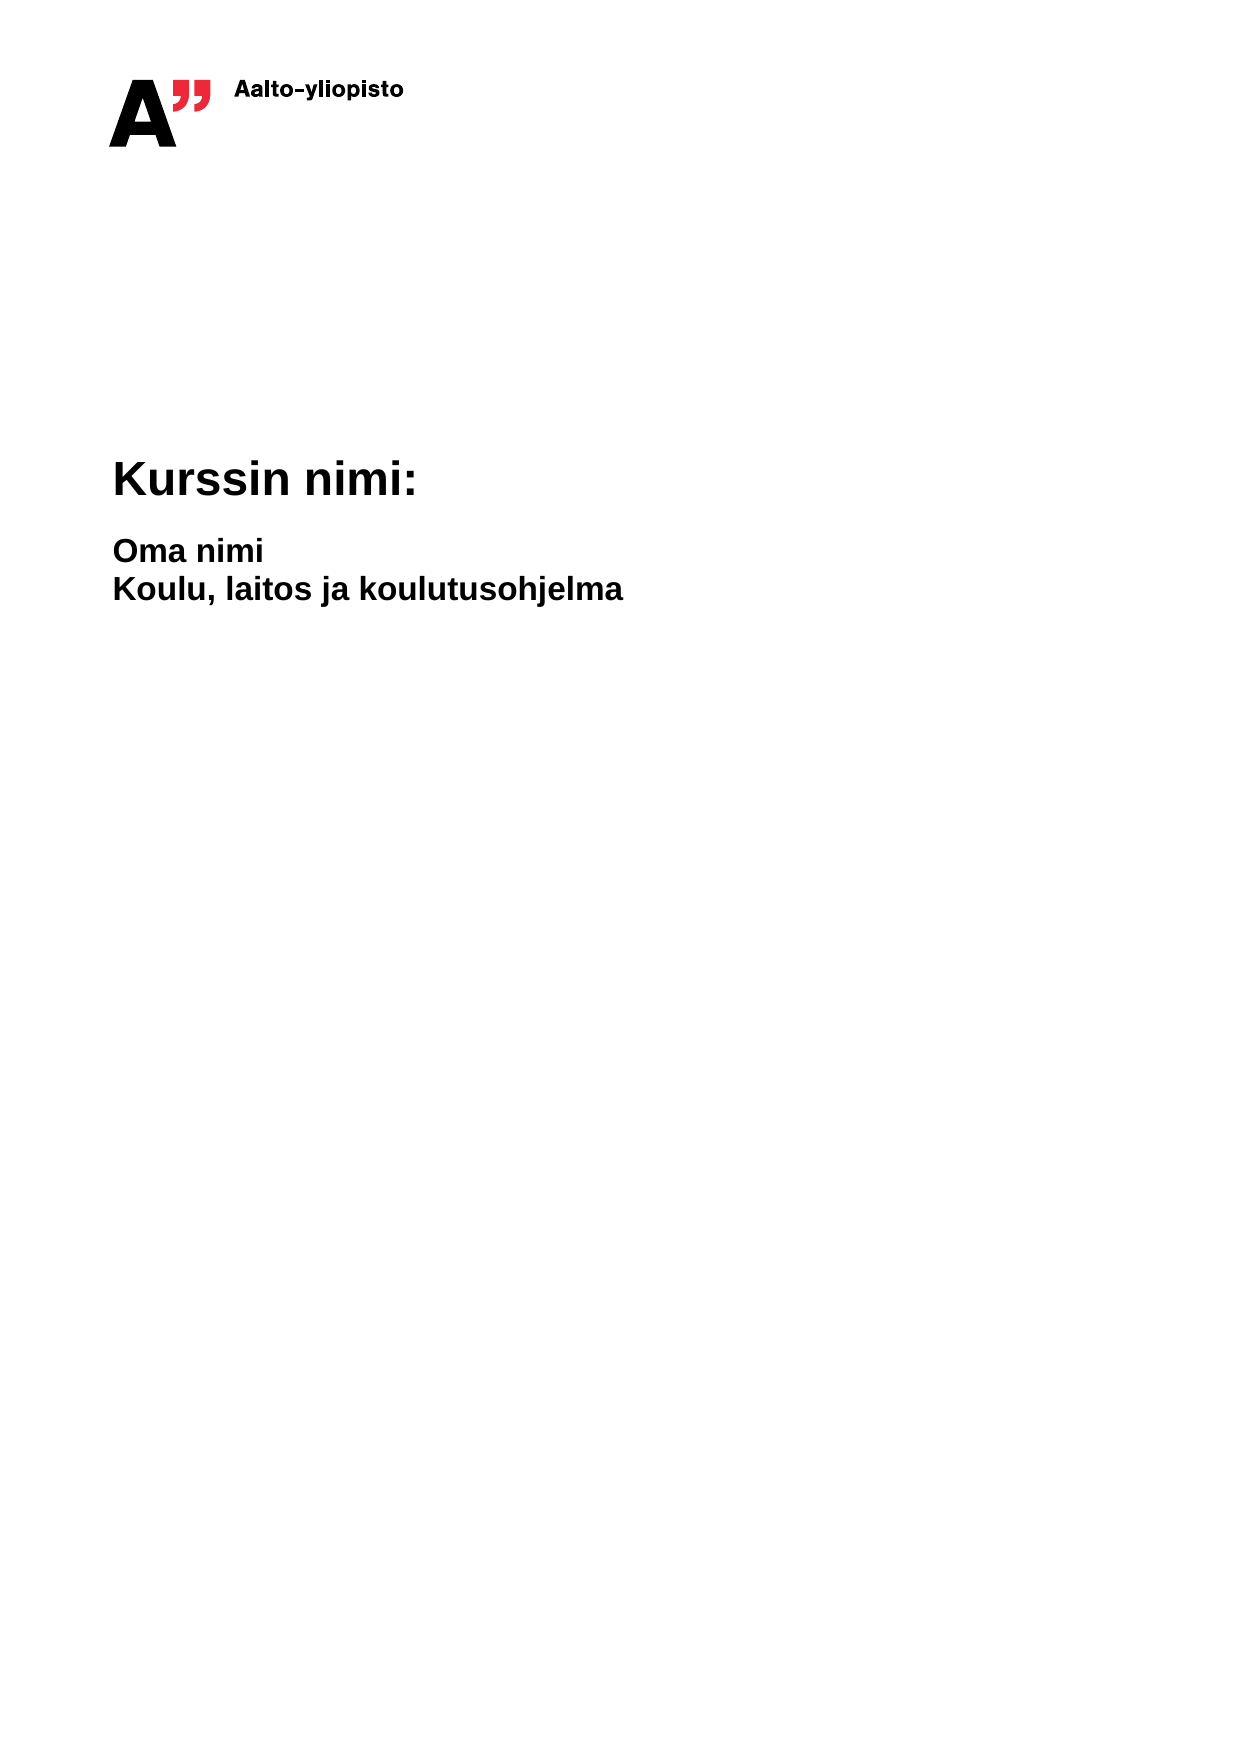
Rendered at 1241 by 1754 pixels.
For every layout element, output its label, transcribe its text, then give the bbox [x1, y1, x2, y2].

subtitle Oma nimi Koulu, laitos ja koulutusohjelma [112, 531, 1166, 663]
subtitle Kurssin nimi: [112, 451, 1166, 506]
